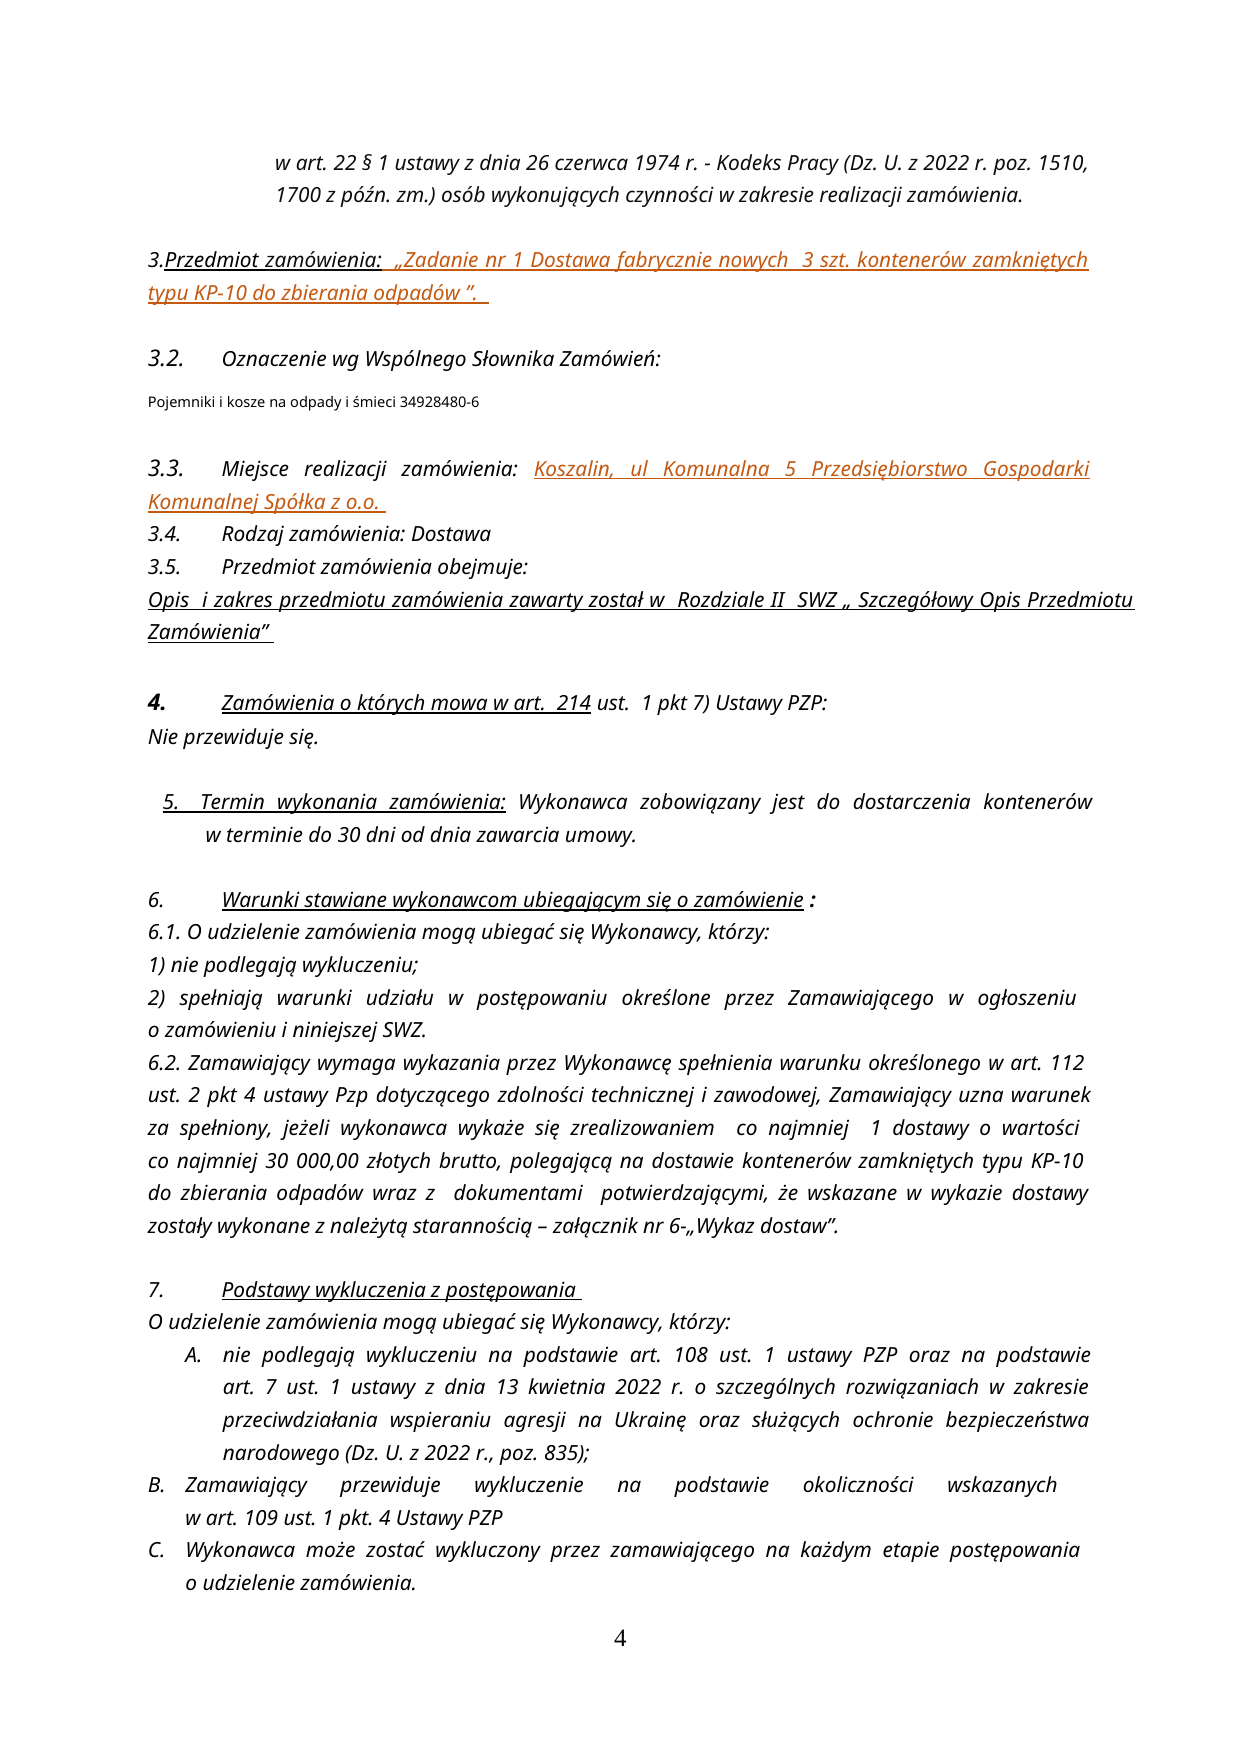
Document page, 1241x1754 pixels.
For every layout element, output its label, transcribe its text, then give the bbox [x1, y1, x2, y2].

text Opis i zakres przedmiotu zamówienia zawarty został w Rozdziale II SWZ „ Szczegółowy Opis Przedmiotu Zamówienia” [148, 585, 1137, 646]
text O udzielenie zamówienia mogą ubiegać się Wykonawcy, którzy: [148, 1307, 1093, 1336]
text 3.Przedmiot zamówienia: „Zadanie nr 1 Dostawa fabrycznie nowych 3 szt. kontenerów zamkniętych typu KP-10 do zbierania odpadów ”. [148, 245, 1093, 306]
text 4. Zamówienia o których mowa w art. 214 ust. 1 pkt 7) Ustawy PZP: [148, 686, 1093, 717]
text 7. Podstawy wykluczenia z postępowania [148, 1275, 1093, 1303]
text 3.5. Przedmiot zamówienia obejmuje: [148, 552, 1093, 581]
text 6.1. O udzielenie zamówienia mogą ubiegać się Wykonawcy, którzy: [148, 917, 1093, 946]
text Pojemniki i kosze na odpady i śmieci 34928480-6 [148, 392, 1093, 412]
list Wykonawca może zostać wykluczony przez zamawiającego na każdym etapie postępowania o udzielenie zamówienia. [148, 1536, 1093, 1597]
text 1) nie podlegają wykluczeniu; [148, 950, 1093, 978]
text 2) spełniają warunki udziału w postępowaniu określone przez Zamawiającego w ogłoszeniu o zamówieniu i niniejszej SWZ. [148, 983, 1093, 1044]
list Termin wykonania zamówienia: Wykonawca zobowiązany jest do dostarczenia kontenerów w terminie do 30 dni od dnia zawarcia umowy. [162, 787, 1093, 848]
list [200, 148, 1093, 209]
text 3.3. Miejsce realizacji zamówienia: Koszalin, ul Komunalna 5 Przedsiębiorstwo Gospodarki Komunalnej Spółka z o.o. [148, 452, 1093, 515]
text 3.4. Rodzaj zamówienia: Dostawa [148, 519, 1093, 548]
list nie podlegają wykluczeniu na podstawie art. 108 ust. 1 ustawy PZP oraz na podstawie art. 7 ust. 1 ustawy z dnia 13 kwietnia 2022 r. o szczególnych rozwiązaniach w zakresie przeciwdziałania wspieraniu agresji na Ukrainę oraz służących ochronie bezpieczeństwa narodowego (Dz. U. z 2022 r., poz. 835); [185, 1340, 1093, 1466]
text 6. Warunki stawiane wykonawcom ubiegającym się o zamówienie : [148, 885, 1093, 913]
list Zamawiający przewiduje wykluczenie na podstawie okoliczności wskazanych w art. 109 ust. 1 pkt. 4 Ustawy PZP [148, 1470, 1093, 1531]
text 3.2. Oznaczenie wg Wspólnego Słownika Zamówień: [148, 342, 1093, 373]
text Nie przewiduje się. [148, 722, 1093, 750]
text 6.2. Zamawiający wymaga wykazania przez Wykonawcę spełnienia warunku określonego w art. 112 ust. 2 pkt 4 ustawy Pzp dotyczącego zdolności technicznej i zawodowej, Zamawiający uzna warunek za spełniony, jeżeli wykonawca wykaże się zrealizowaniem co najmniej 1 dostawy o wartości co najmniej 30 000,00 złotych brutto, polegającą na dostawie kontenerów zamkniętych typu KP-10 do zbierania odpadów wraz z dokumentami potwierdzającymi, że wskazane w wykazie dostawy zostały wykonane z należytą starannością – załącznik nr 6-„Wykaz dostaw”. [148, 1048, 1093, 1239]
